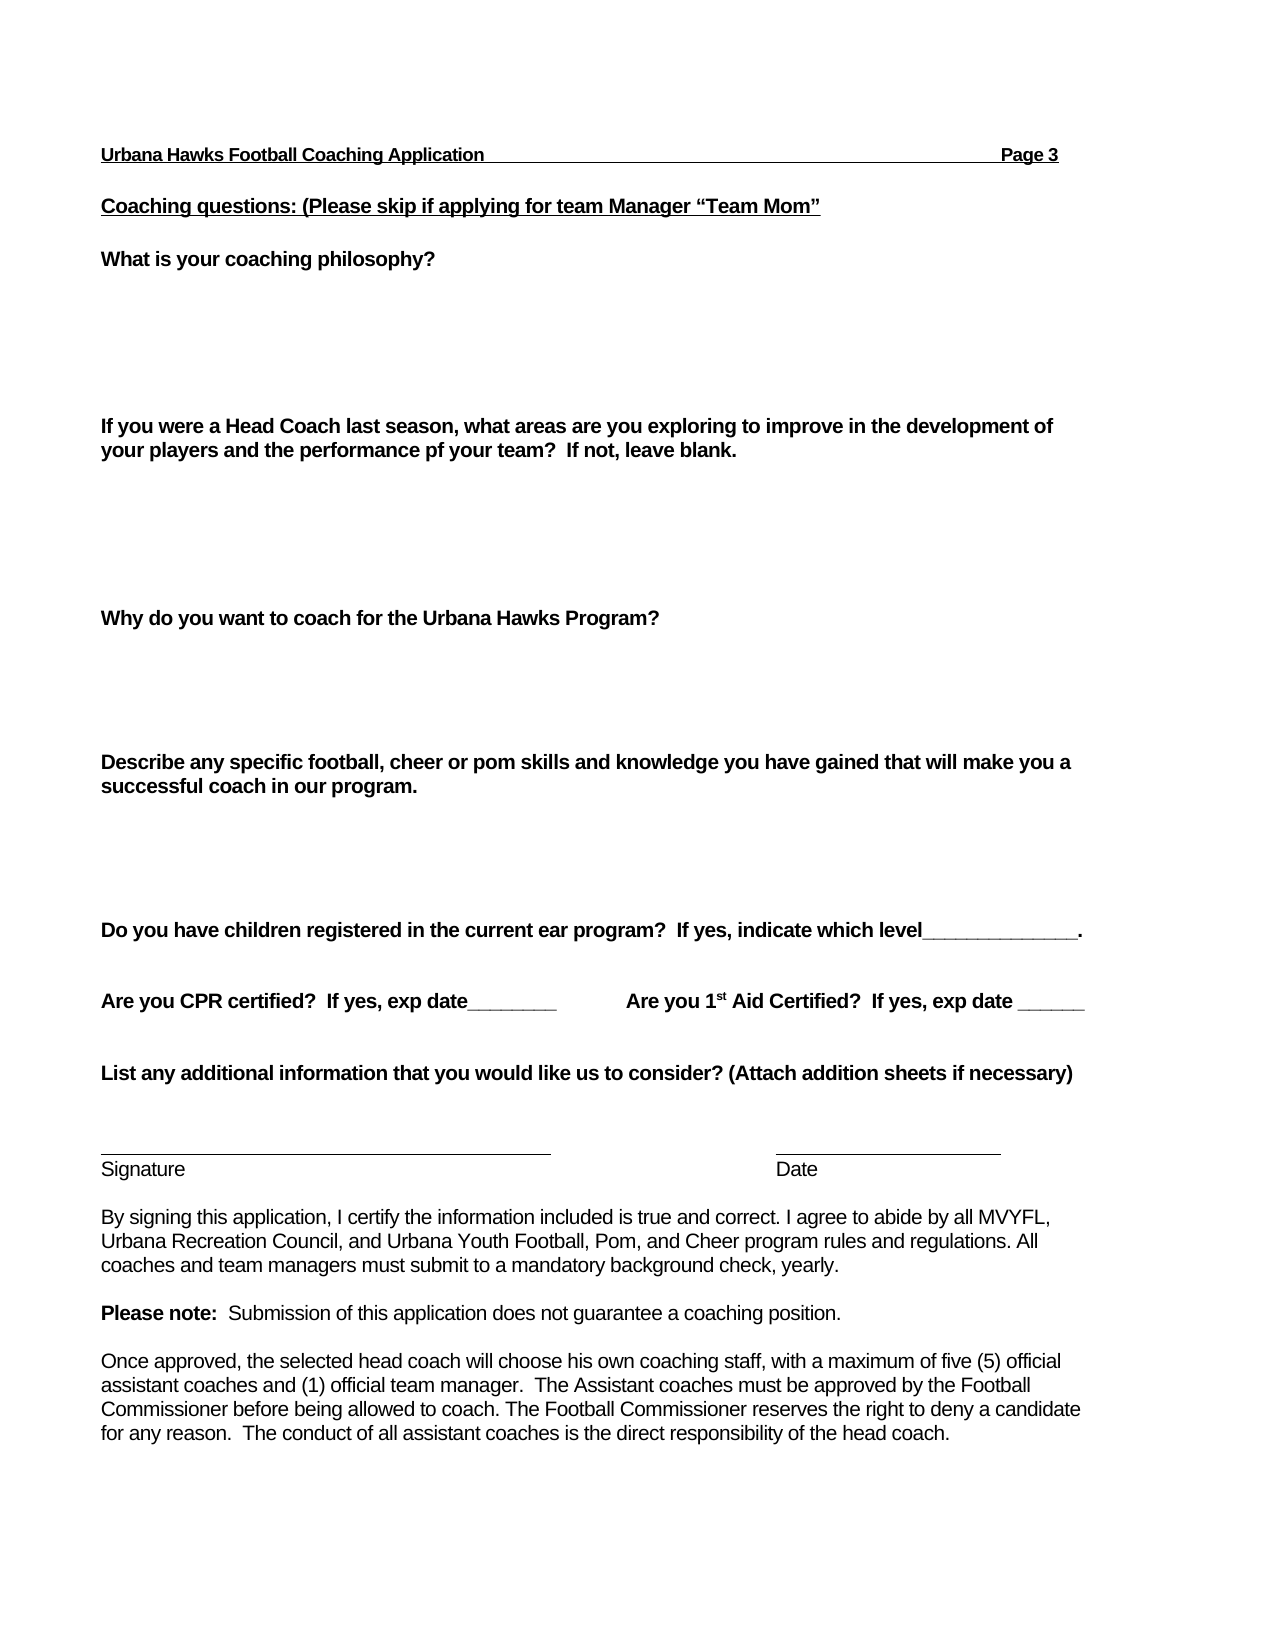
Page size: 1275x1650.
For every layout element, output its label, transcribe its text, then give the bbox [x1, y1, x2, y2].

text Please note: Submission of this application does not guarantee a coaching position. [101, 1301, 1087, 1325]
text List any additional information that you would like us to consider? (Attach addition sheets if necessary) [101, 1061, 1087, 1085]
text Are you CPR certified? If yes, exp date________ Are you 1st Aid Certified? If yes, exp date ______ [101, 989, 1087, 1013]
text What is your coaching philosophy? [101, 247, 1087, 271]
text Do you have children registered in the current ear program? If yes, indicate which level______________. [101, 917, 1087, 941]
text Once approved, the selected head coach will choose his own coaching staff, with a maximum of five (5) official assistant coaches and (1) official team manager. The Assistant coaches must be approved by the Football Commissioner before being allowed to coach. The Football Commissioner reserves the right to deny a candidate for any reason. The conduct of all assistant coaches is the direct responsibility of the head coach. [101, 1349, 1087, 1444]
text By signing this application, I certify the information included is true and correct. I agree to abide by all MVYFL, Urbana Recreation Council, and Urbana Youth Football, Pom, and Cheer program rules and regulations. All coaches and team managers must submit to a mandatory background check, yearly. [101, 1205, 1087, 1277]
text Urbana Hawks Football Coaching Application Page 3 [101, 144, 1087, 165]
text Describe any specific football, cheer or pom skills and knowledge you have gained that will make you a successful coach in our program. [101, 750, 1087, 798]
text Why do you want to coach for the Urbana Hawks Program? [101, 606, 1087, 630]
text Signature Date [101, 1157, 1087, 1181]
text If you were a Head Coach last season, what areas are you exploring to improve in the development of your players and the performance pf your team? If not, leave blank. [101, 414, 1087, 462]
text Coaching questions: (Please skip if applying for team Manager “Team Mom” [101, 194, 1087, 218]
